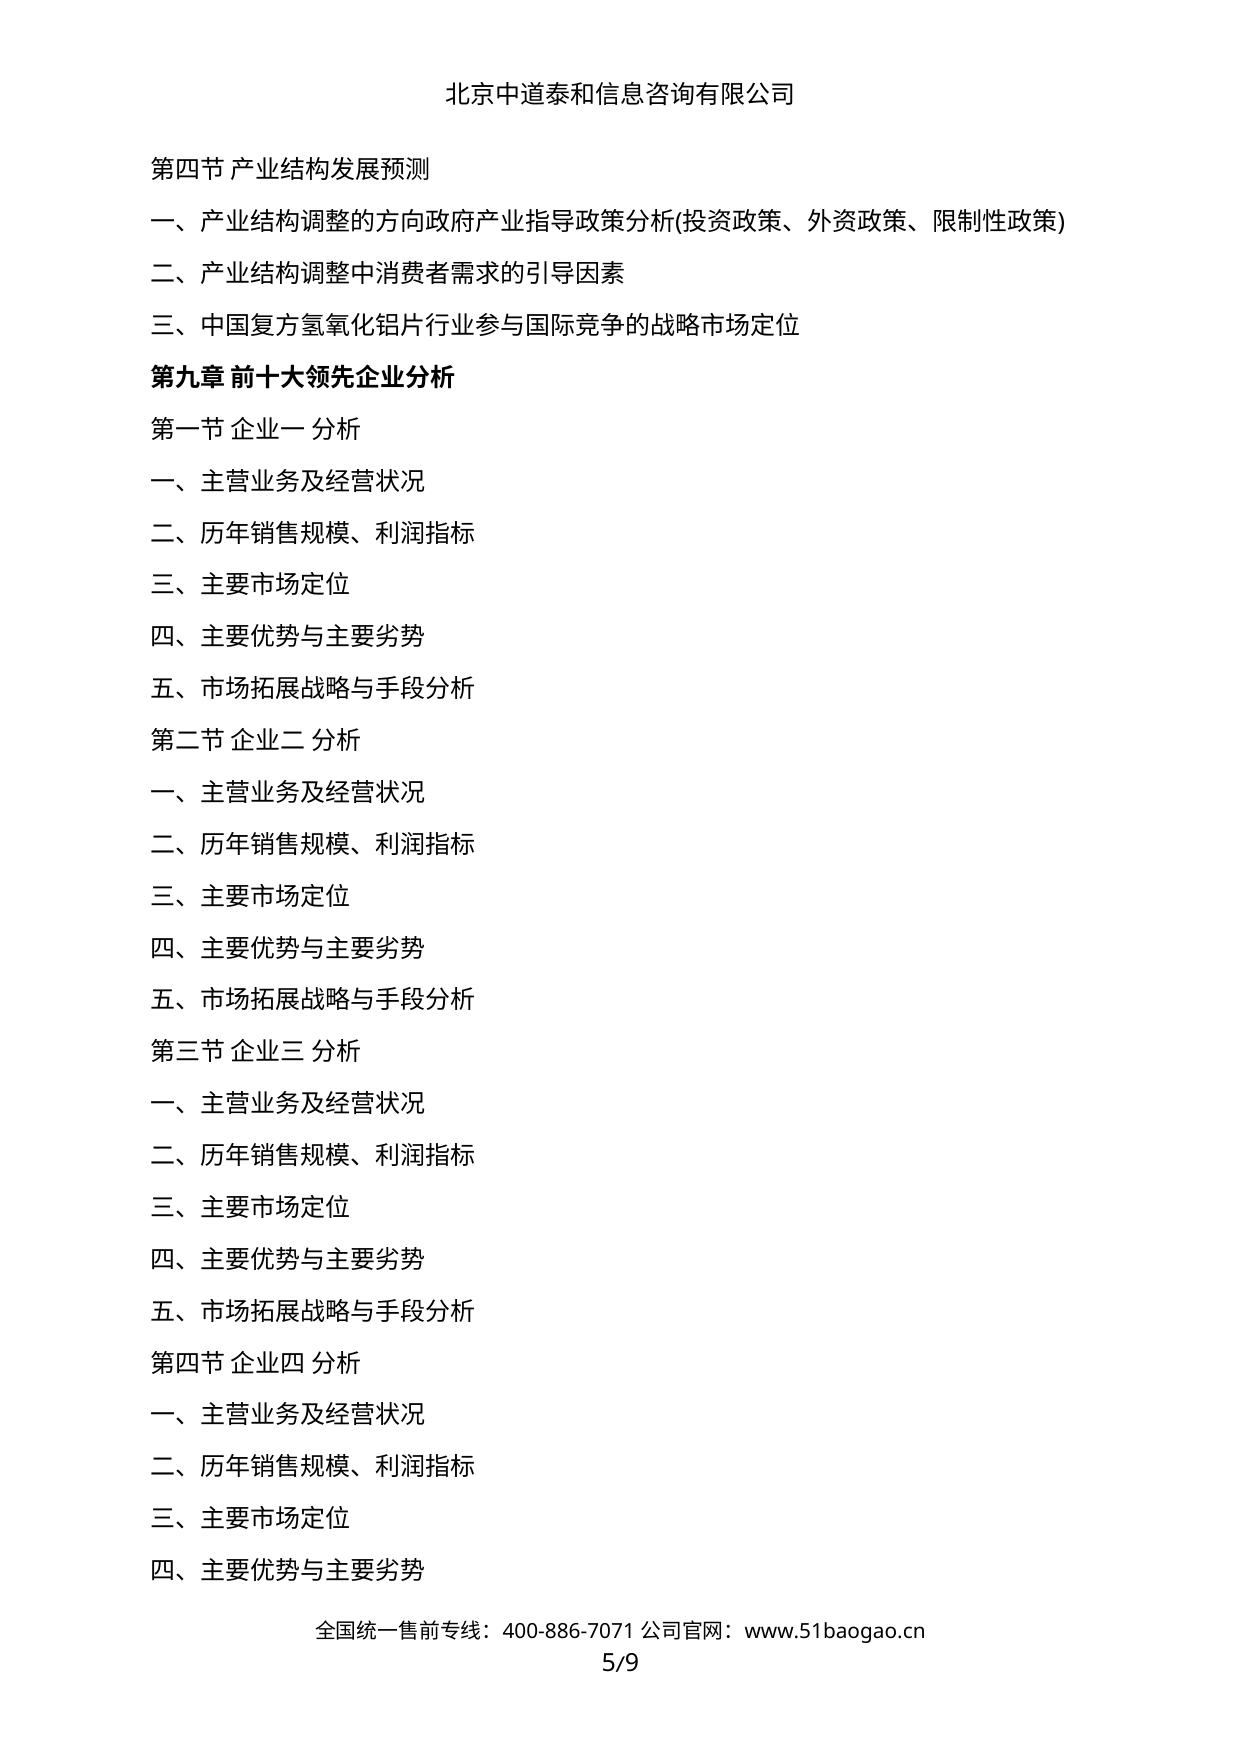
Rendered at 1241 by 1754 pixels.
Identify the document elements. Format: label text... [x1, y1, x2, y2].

text 一、主营业务及经营状况 [150, 772, 1090, 809]
text 四、主要优势与主要劣势 [150, 1551, 1090, 1587]
text 三、中国复方氢氧化铝片行业参与国际竞争的战略市场定位 [150, 306, 1090, 342]
text 二、历年销售规模、利润指标 [150, 1447, 1090, 1483]
text 三、主要市场定位 [150, 876, 1090, 912]
text 二、历年销售规模、利润指标 [150, 824, 1090, 861]
text 三、主要市场定位 [150, 565, 1090, 601]
text 四、主要优势与主要劣势 [150, 1239, 1090, 1276]
text 二、产业结构调整中消费者需求的引导因素 [150, 254, 1090, 290]
text 一、主营业务及经营状况 [150, 461, 1090, 497]
text 五、市场拓展战略与手段分析 [150, 1291, 1090, 1327]
text 一、主营业务及经营状况 [150, 1395, 1090, 1431]
text 二、历年销售规模、利润指标 [150, 1136, 1090, 1172]
text 四、主要优势与主要劣势 [150, 928, 1090, 964]
text 二、历年销售规模、利润指标 [150, 513, 1090, 549]
text 三、主要市场定位 [150, 1499, 1090, 1535]
text 第四节 产业结构发展预测 [150, 150, 1090, 186]
text 五、市场拓展战略与手段分析 [150, 669, 1090, 705]
text 五、市场拓展战略与手段分析 [150, 980, 1090, 1016]
text 一、产业结构调整的方向政府产业指导政策分析(投资政策、外资政策、限制性政策) [150, 202, 1090, 238]
text 一、主营业务及经营状况 [150, 1084, 1090, 1120]
text 第二节 企业二 分析 [150, 721, 1090, 757]
text 三、主要市场定位 [150, 1187, 1090, 1224]
text 四、主要优势与主要劣势 [150, 617, 1090, 653]
text 第四节 企业四 分析 [150, 1343, 1090, 1379]
text 第一节 企业一 分析 [150, 409, 1090, 446]
text 第三节 企业三 分析 [150, 1032, 1090, 1068]
text 第九章 前十大领先企业分析 [150, 357, 1090, 394]
